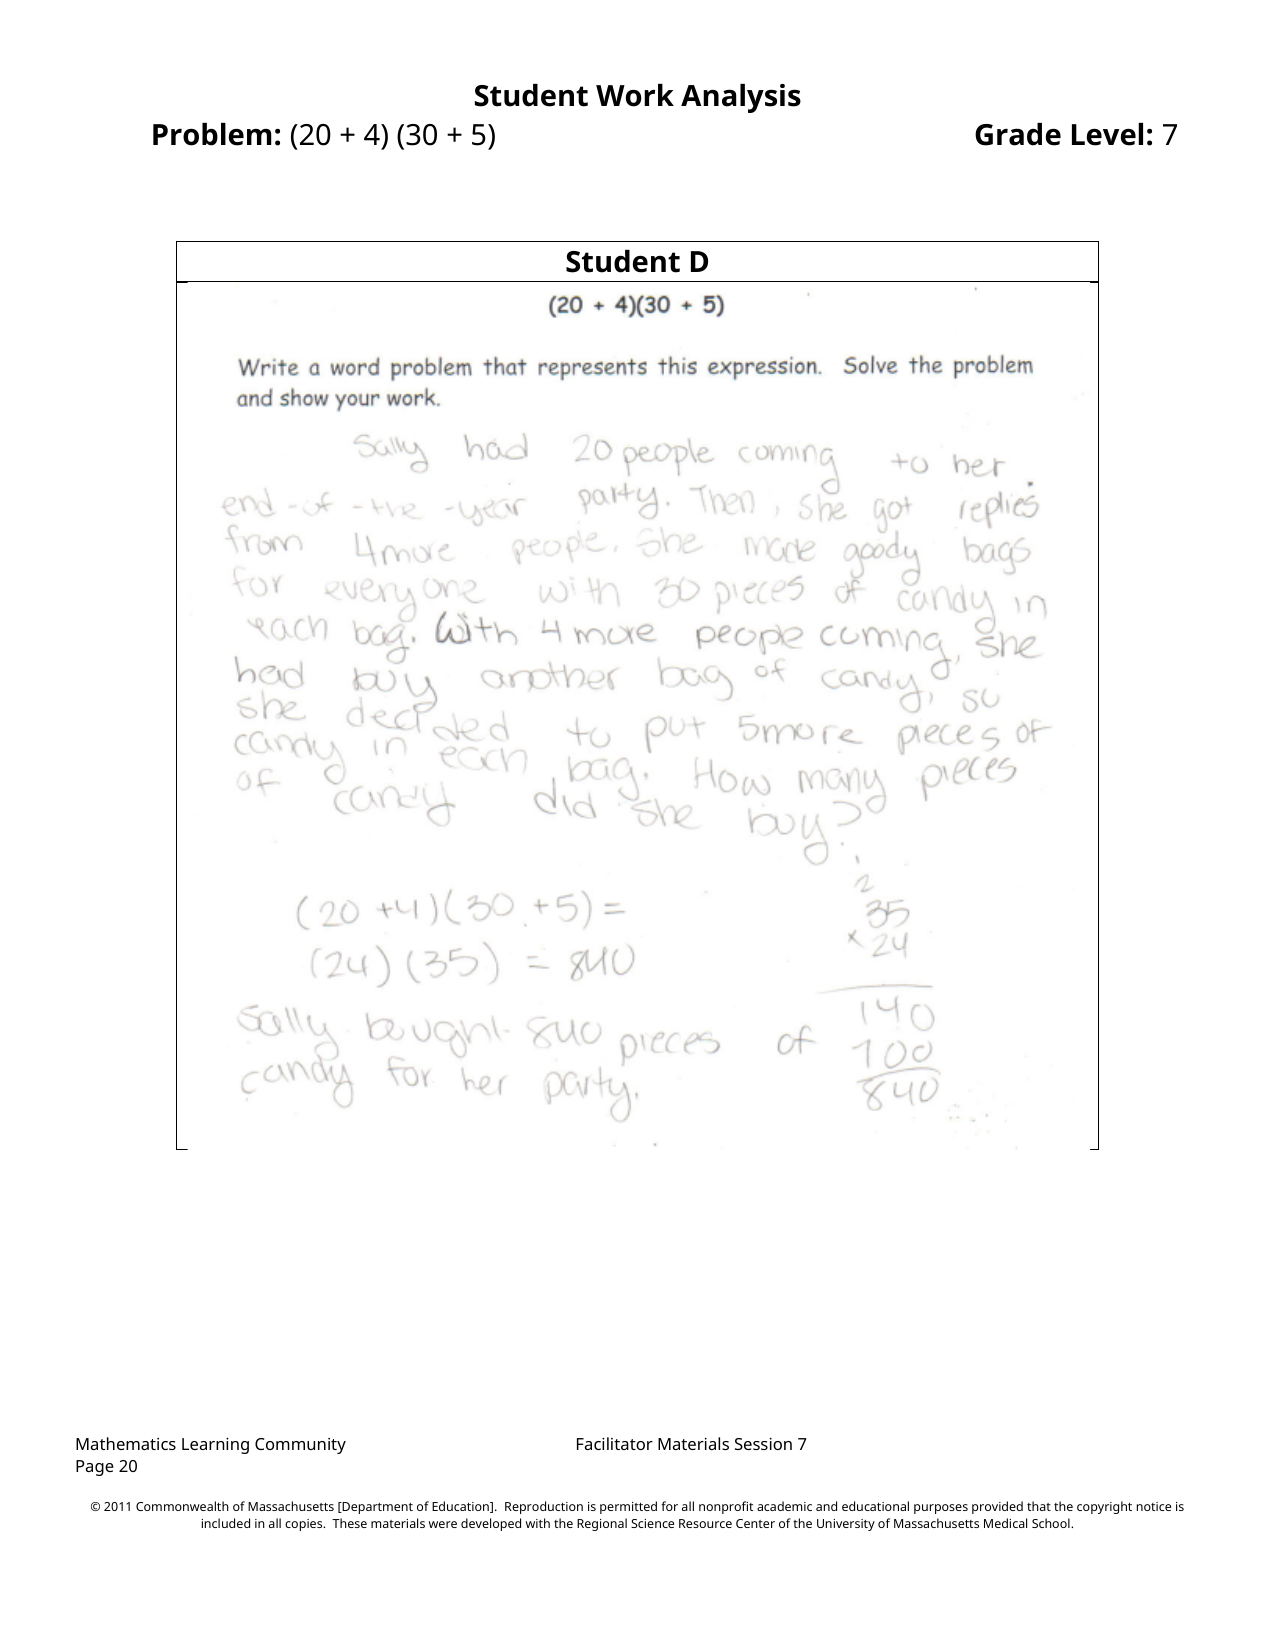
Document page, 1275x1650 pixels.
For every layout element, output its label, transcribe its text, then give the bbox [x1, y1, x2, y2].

table_cell [177, 283, 187, 1149]
table_cell [1091, 283, 1098, 1149]
text Problem: (20 + 4) (30 + 5) Grade Level: 7 [75, 115, 1200, 154]
picture [187, 282, 1091, 1150]
text Student Work Analysis [75, 75, 1200, 115]
table_header Student D [177, 242, 1098, 281]
